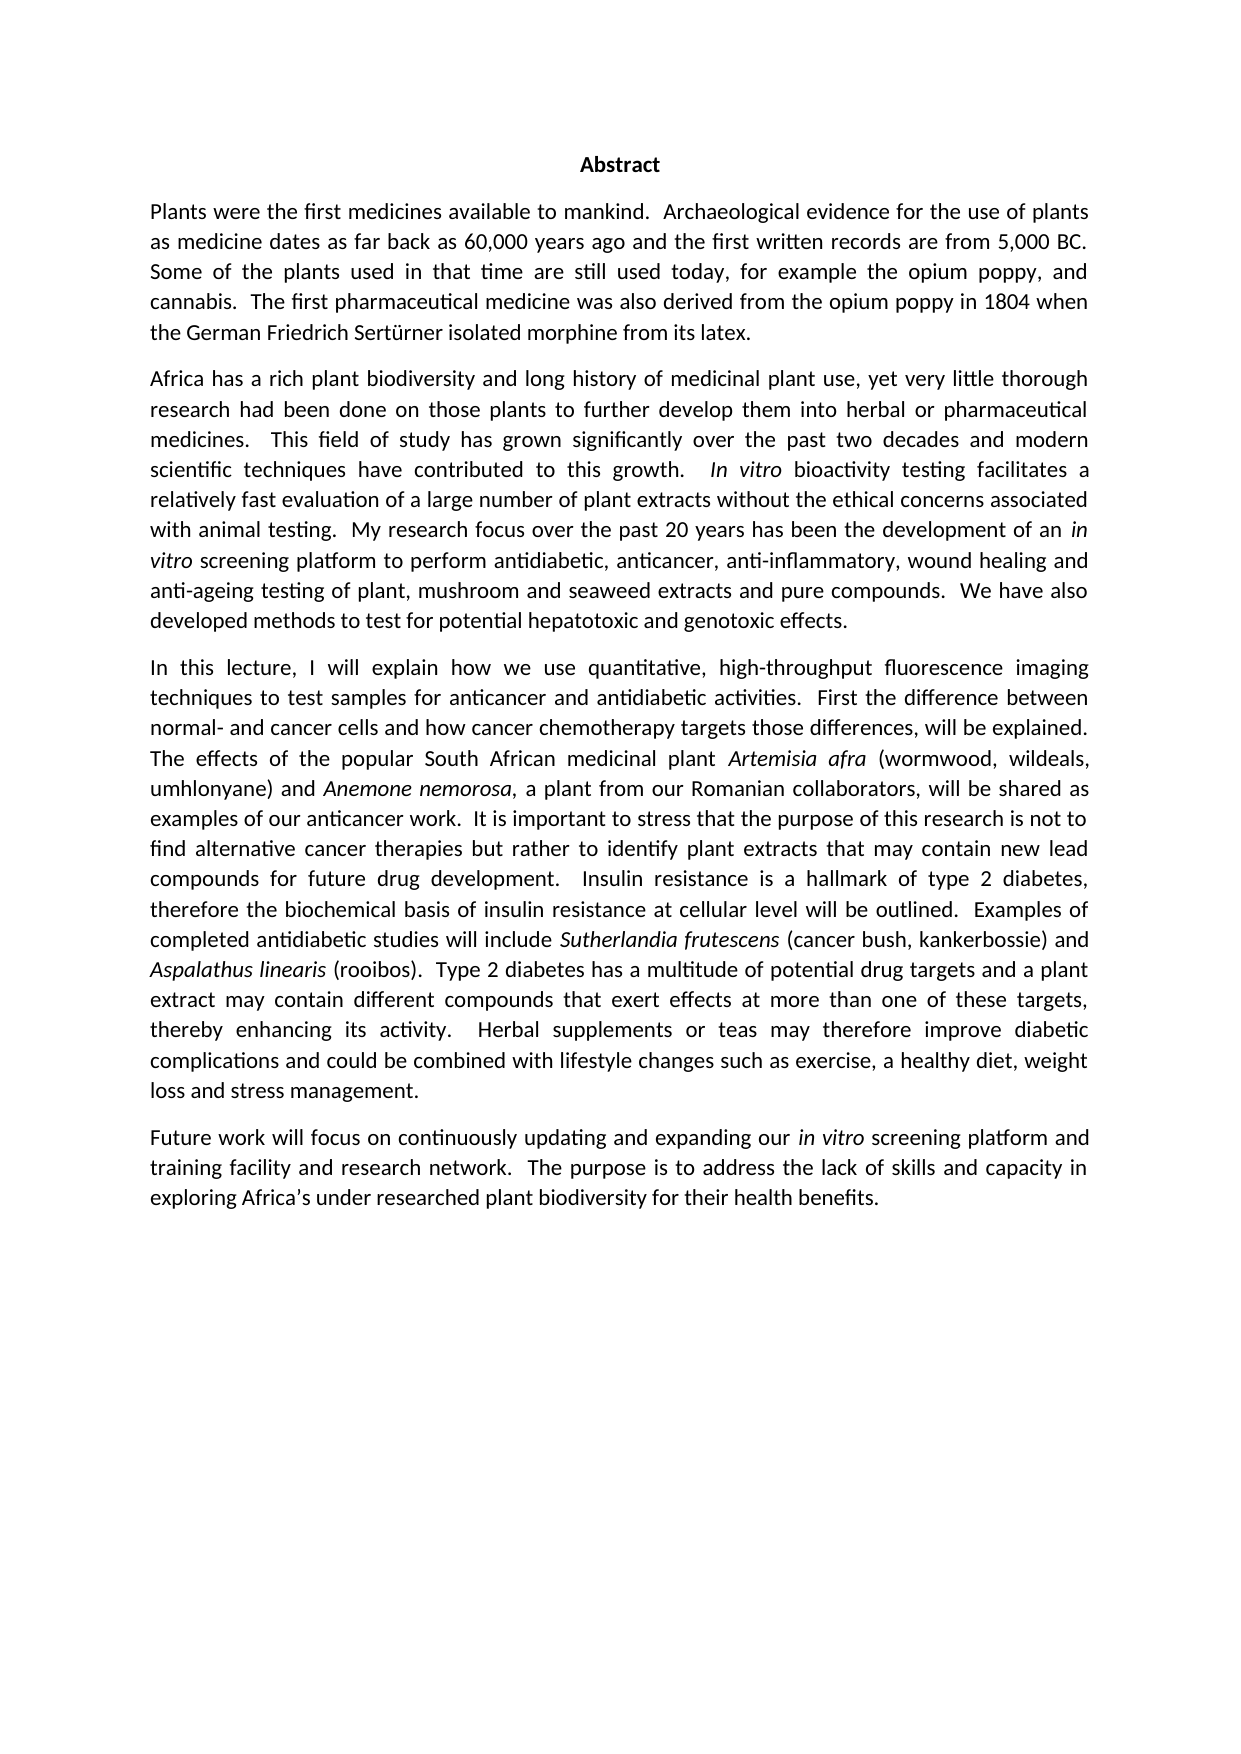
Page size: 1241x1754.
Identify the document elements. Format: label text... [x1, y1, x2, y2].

text Plants were the first medicines available to mankind. Archaeological evidence for the use of plants as medicine dates as far back as 60,000 years ago and the first written records are from 5,000 BC. Some of the plants used in that time are still used today, for example the opium poppy, and cannabis. The first pharmaceutical medicine was also derived from the opium poppy in 1804 when the German Friedrich Sertürner isolated morphine from its latex. [150, 197, 1090, 346]
text Abstract [150, 150, 1090, 178]
text In this lecture, I will explain how we use quantitative, high-throughput fluorescence imaging techniques to test samples for anticancer and antidiabetic activities. First the difference between normal- and cancer cells and how cancer chemotherapy targets those differences, will be explained. The effects of the popular South African medicinal plant Artemisia afra (wormwood, wildeals, umhlonyane) and Anemone nemorosa, a plant from our Romanian collaborators, will be shared as examples of our anticancer work. It is important to stress that the purpose of this research is not to find alternative cancer therapies but rather to identify plant extracts that may contain new lead compounds for future drug development. Insulin resistance is a hallmark of type 2 diabetes, therefore the biochemical basis of insulin resistance at cellular level will be outlined. Examples of completed antidiabetic studies will include Sutherlandia frutescens (cancer bush, kankerbossie) and Aspalathus linearis (rooibos). Type 2 diabetes has a multitude of potential drug targets and a plant extract may contain different compounds that exert effects at more than one of these targets, thereby enhancing its activity. Herbal supplements or teas may therefore improve diabetic complications and could be combined with lifestyle changes such as exercise, a healthy diet, weight loss and stress management. [150, 653, 1090, 1104]
text Future work will focus on continuously updating and expanding our in vitro screening platform and training facility and research network. The purpose is to address the lack of skills and capacity in exploring Africa’s under researched plant biodiversity for their health benefits. [150, 1123, 1090, 1211]
text Africa has a rich plant biodiversity and long history of medicinal plant use, yet very little thorough research had been done on those plants to further develop them into herbal or pharmaceutical medicines. This field of study has grown significantly over the past two decades and modern scientific techniques have contributed to this growth. In vitro bioactivity testing facilitates a relatively fast evaluation of a large number of plant extracts without the ethical concerns associated with animal testing. My research focus over the past 20 years has been the development of an in vitro screening platform to perform antidiabetic, anticancer, anti-inflammatory, wound healing and anti-ageing testing of plant, mushroom and seaweed extracts and pure compounds. We have also developed methods to test for potential hepatotoxic and genotoxic effects. [150, 364, 1090, 634]
